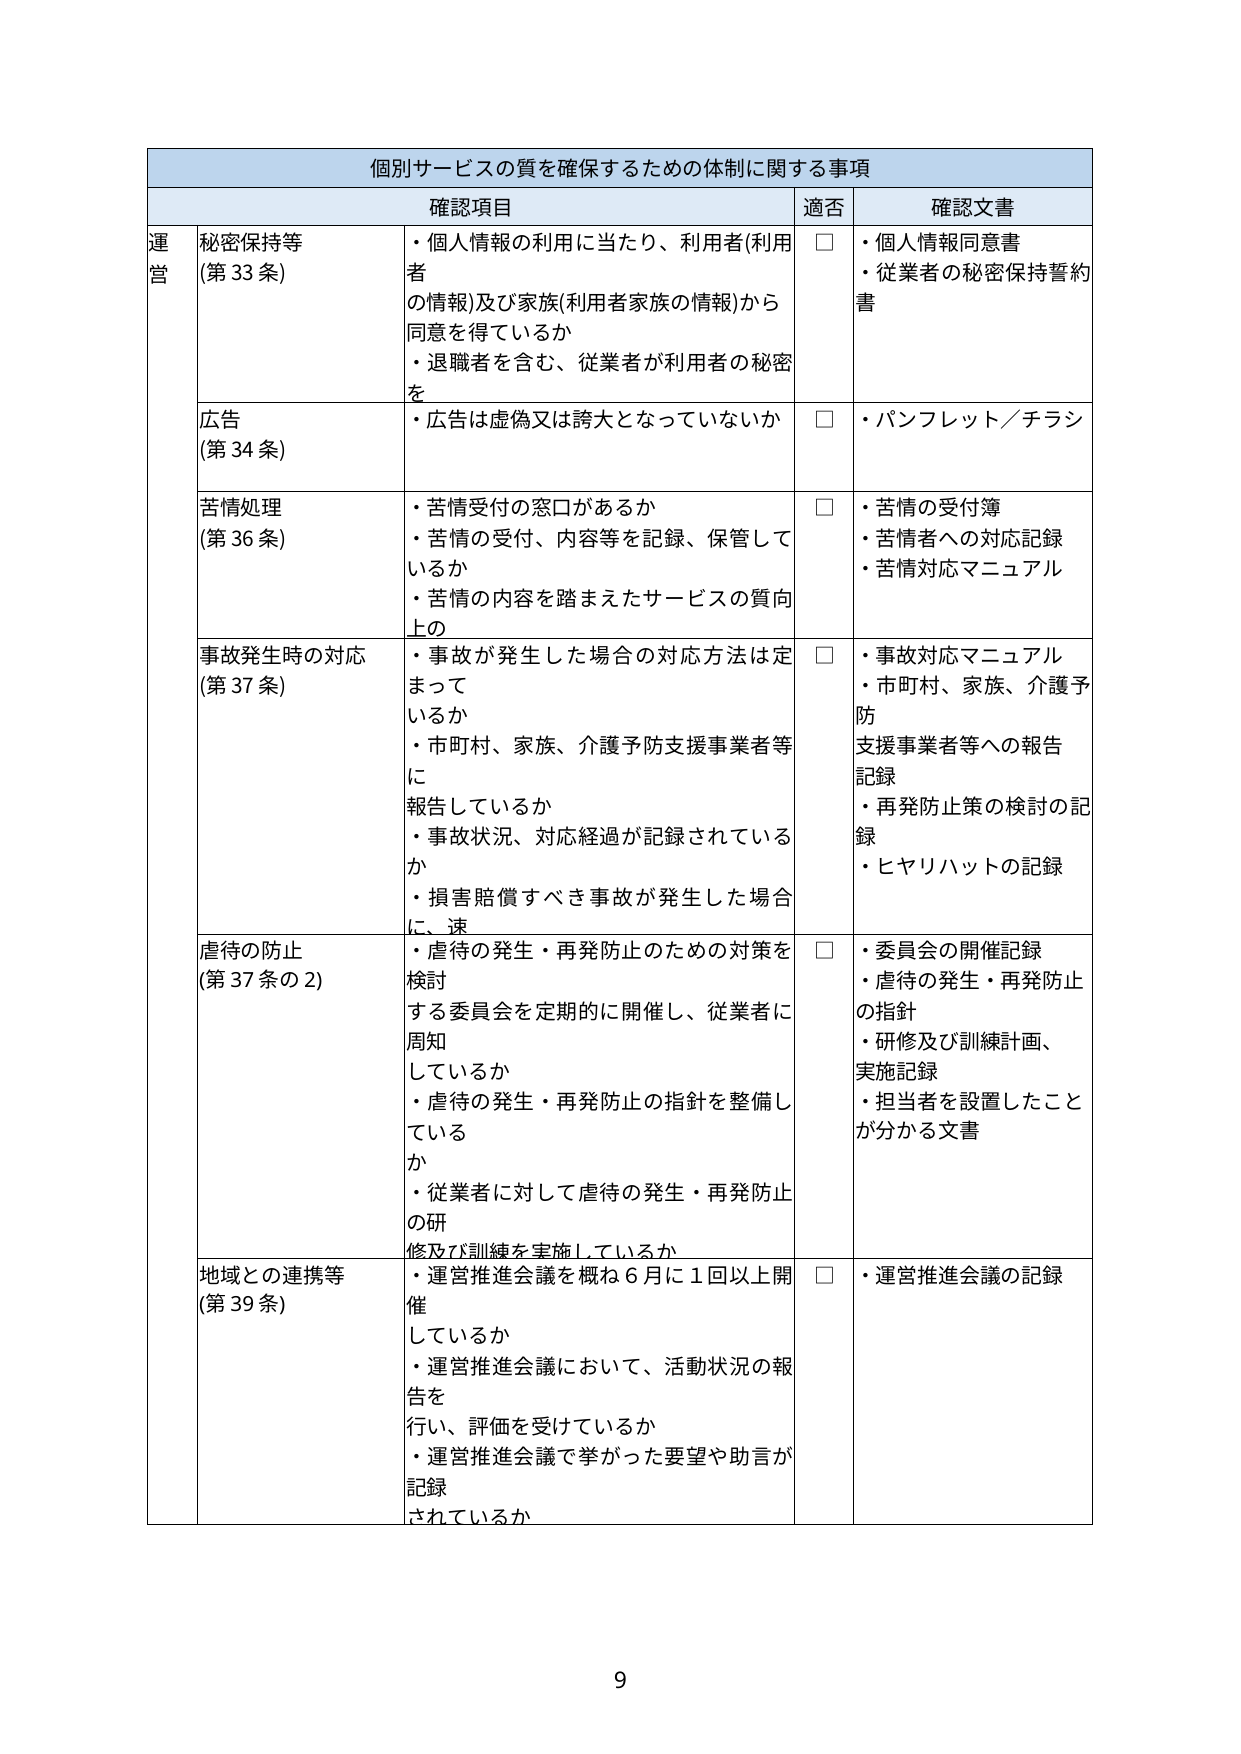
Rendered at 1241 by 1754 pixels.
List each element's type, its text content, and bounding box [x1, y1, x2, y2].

table_cell ・運営推進会議の記録 [854, 1259, 1092, 1524]
table_cell 苦情処理 (第36条) [198, 492, 404, 638]
table_cell □ [795, 1259, 853, 1524]
table_cell □ [795, 639, 853, 933]
table_cell 地域との連携等 (第39条) [198, 1259, 404, 1524]
table_cell ・苦情受付の窓口があるか ・苦情の受付、内容等を記録、保管しているか ・苦情の内容を踏まえたサービスの質向上の 取組を行っているか [405, 492, 794, 638]
table_cell 事故発生時の対応 (第37条) [198, 639, 404, 933]
table_cell ・虐待の発生・再発防止のための対策を検討 する委員会を定期的に開催し、従業者に周知 しているか ・虐待の発生・再発防止の指針を整備している か ・従業者に対して虐待の発生・再発防止の研 修及び訓練を実施しているか ・上記の措置を適切に実施するための担当者 を設置しているか [405, 935, 794, 1258]
table_cell ・苦情の受付簿 ・苦情者への対応記録 ・苦情対応マニュアル [854, 492, 1092, 638]
table_header 個別サービスの質を確保するための体制に関する事項 [148, 149, 1092, 187]
table_cell ・委員会の開催記録 ・虐待の発生・再発防止 の指針 ・研修及び訓練計画、 実施記録 ・担当者を設置したこと が分かる文書 [854, 935, 1092, 1258]
table_cell ・広告は虚偽又は誇大となっていないか [405, 403, 794, 491]
table_cell 広告 (第34条) [198, 403, 404, 491]
table_cell 確認文書 [854, 188, 1092, 225]
table_cell ・パンフレット／チラシ [854, 403, 1092, 491]
table_cell □ [795, 935, 853, 1258]
table_cell □ [795, 403, 853, 491]
table_cell ・個人情報の利用に当たり、利用者(利用者 の情報)及び家族(利用者家族の情報)から 同意を得ているか ・退職者を含む、従業者が利用者の秘密を 保持することを誓約しているか [405, 226, 794, 402]
table_cell ・運営推進会議を概ね６月に１回以上開催 しているか ・運営推進会議において、活動状況の報告を 行い、評価を受けているか ・運営推進会議で挙がった要望や助言が記録 されているか ・運営推進会議の会議録が公表されているか [405, 1259, 794, 1524]
table_cell 秘密保持等 (第33条) [198, 226, 404, 402]
table_cell 適否 [795, 188, 853, 225]
table_cell ・事故対応マニュアル ・市町村、家族、介護予防 支援事業者等への報告 記録 ・再発防止策の検討の記録 ・ヒヤリハットの記録 [854, 639, 1092, 933]
table_cell 虐待の防止 (第37条の2) [198, 935, 404, 1258]
table_cell 確認項目 [148, 188, 794, 225]
table_cell ・事故が発生した場合の対応方法は定まって いるか ・市町村、家族、介護予防支援事業者等に 報告しているか ・事故状況、対応経過が記録されているか ・損害賠償すべき事故が発生した場合に、速 やかに賠償を行うための対策を講じているか ・再発防止のための取組を行っているか [405, 639, 794, 933]
table_cell □ [795, 226, 853, 402]
table_cell 運 営 [148, 226, 197, 1524]
table_cell □ [795, 492, 853, 638]
table_cell ・個人情報同意書 ・従業者の秘密保持誓約書 [854, 226, 1092, 402]
